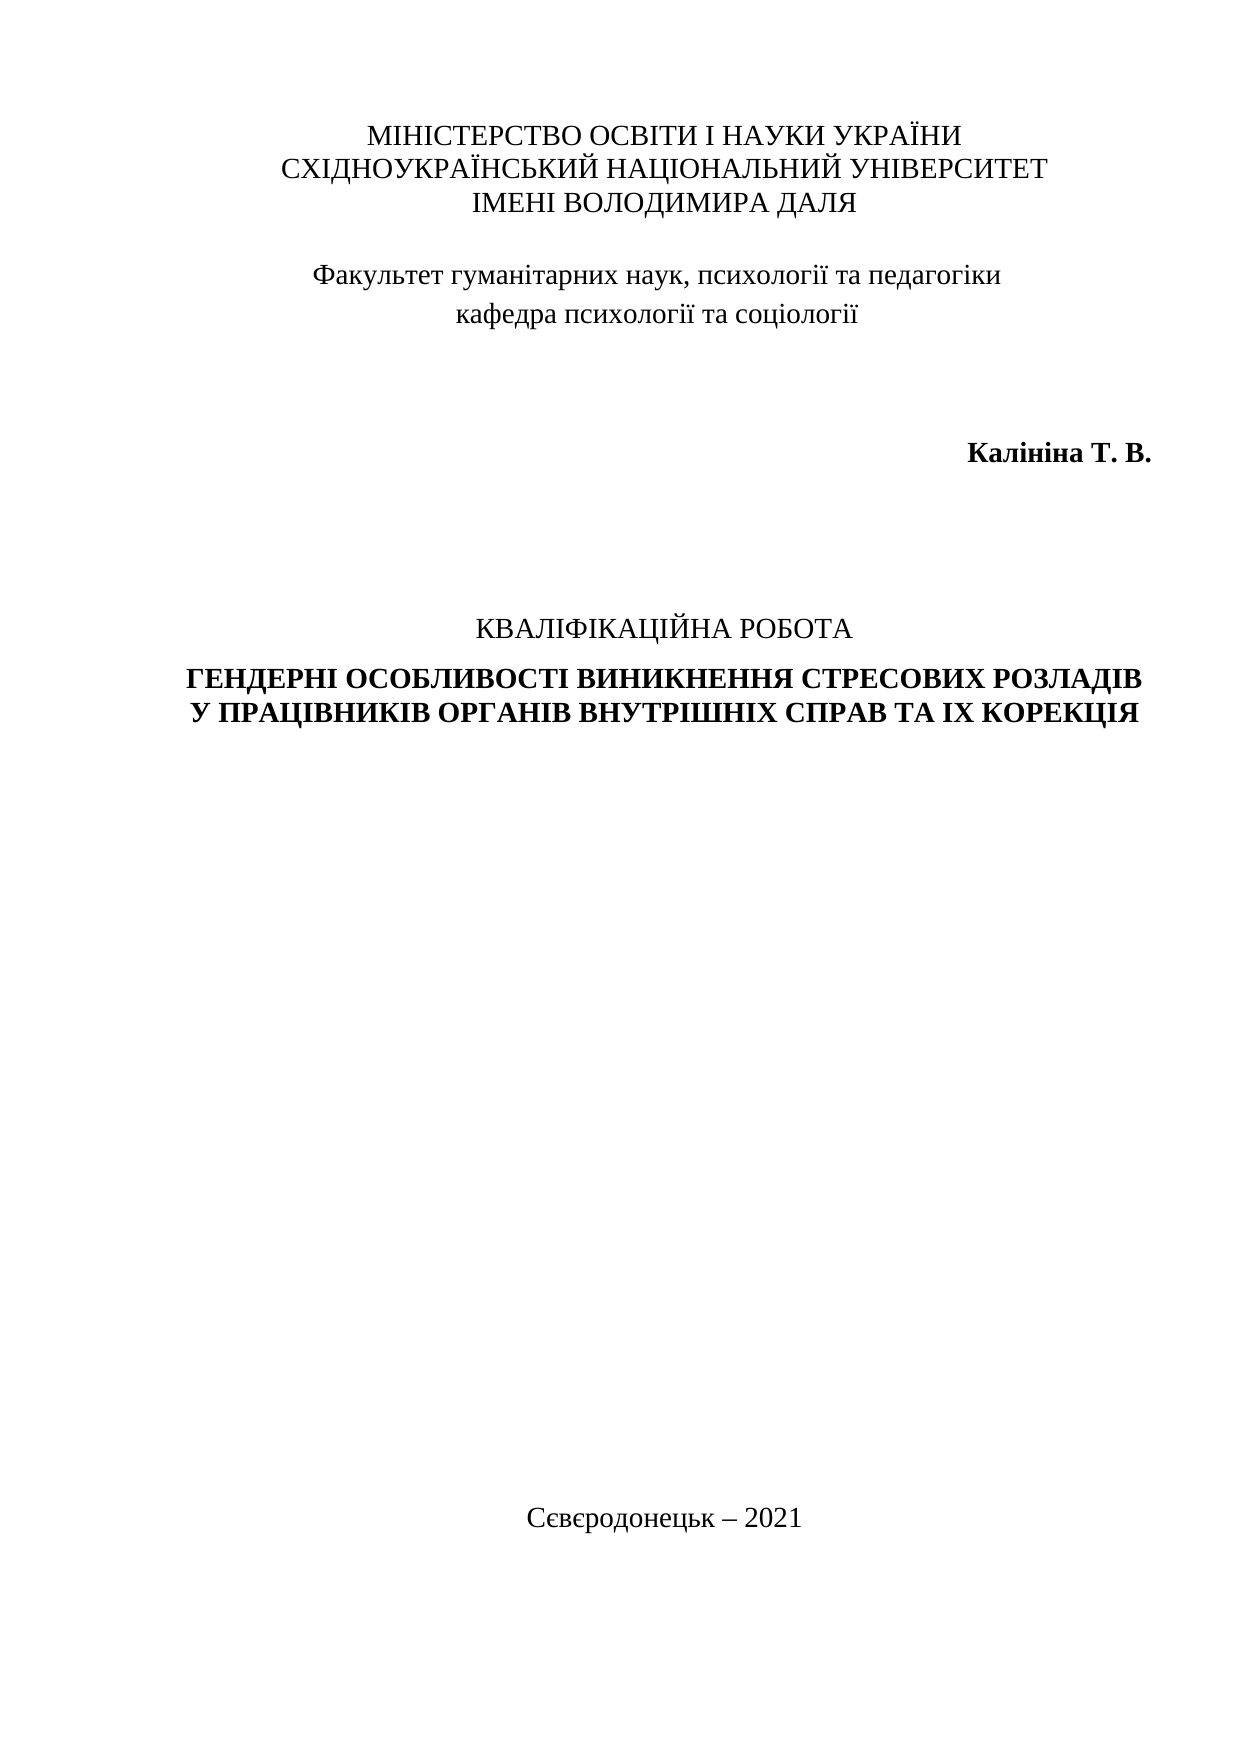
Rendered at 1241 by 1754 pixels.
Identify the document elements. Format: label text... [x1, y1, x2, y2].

text кафедра психології та соціології [162, 296, 1152, 329]
text ГЕНДЕРНІ ОСОБЛИВОСТІ ВИНИКНЕННЯ СТРЕСОВИХ РОЗЛАДІВ У ПРАЦІВНИКІВ ОРГАНІВ ВНУТРІШНІХ СПРАВ ТА ІХ КОРЕКЦІЯ [177, 661, 1152, 728]
text ІМЕНІ ВОЛОДИМИРА ДАЛЯ [177, 185, 1152, 219]
text СХІДНОУКРАЇНСЬКИЙ НАЦІОНАЛЬНИЙ УНІВЕРСИТЕТ [177, 152, 1152, 185]
text МІНІСТЕРСТВО ОСВІТИ І НАУКИ УКРАЇНИ [177, 118, 1152, 152]
text Факультет гуманітарних наук, психології та педагогіки [162, 257, 1152, 291]
text Сєвєродонецьк – 2021 [177, 1500, 1152, 1533]
text Калініна Т. В. [177, 435, 1152, 468]
text КВАЛІФІКАЦІЙНА РОБОТА [177, 611, 1152, 644]
